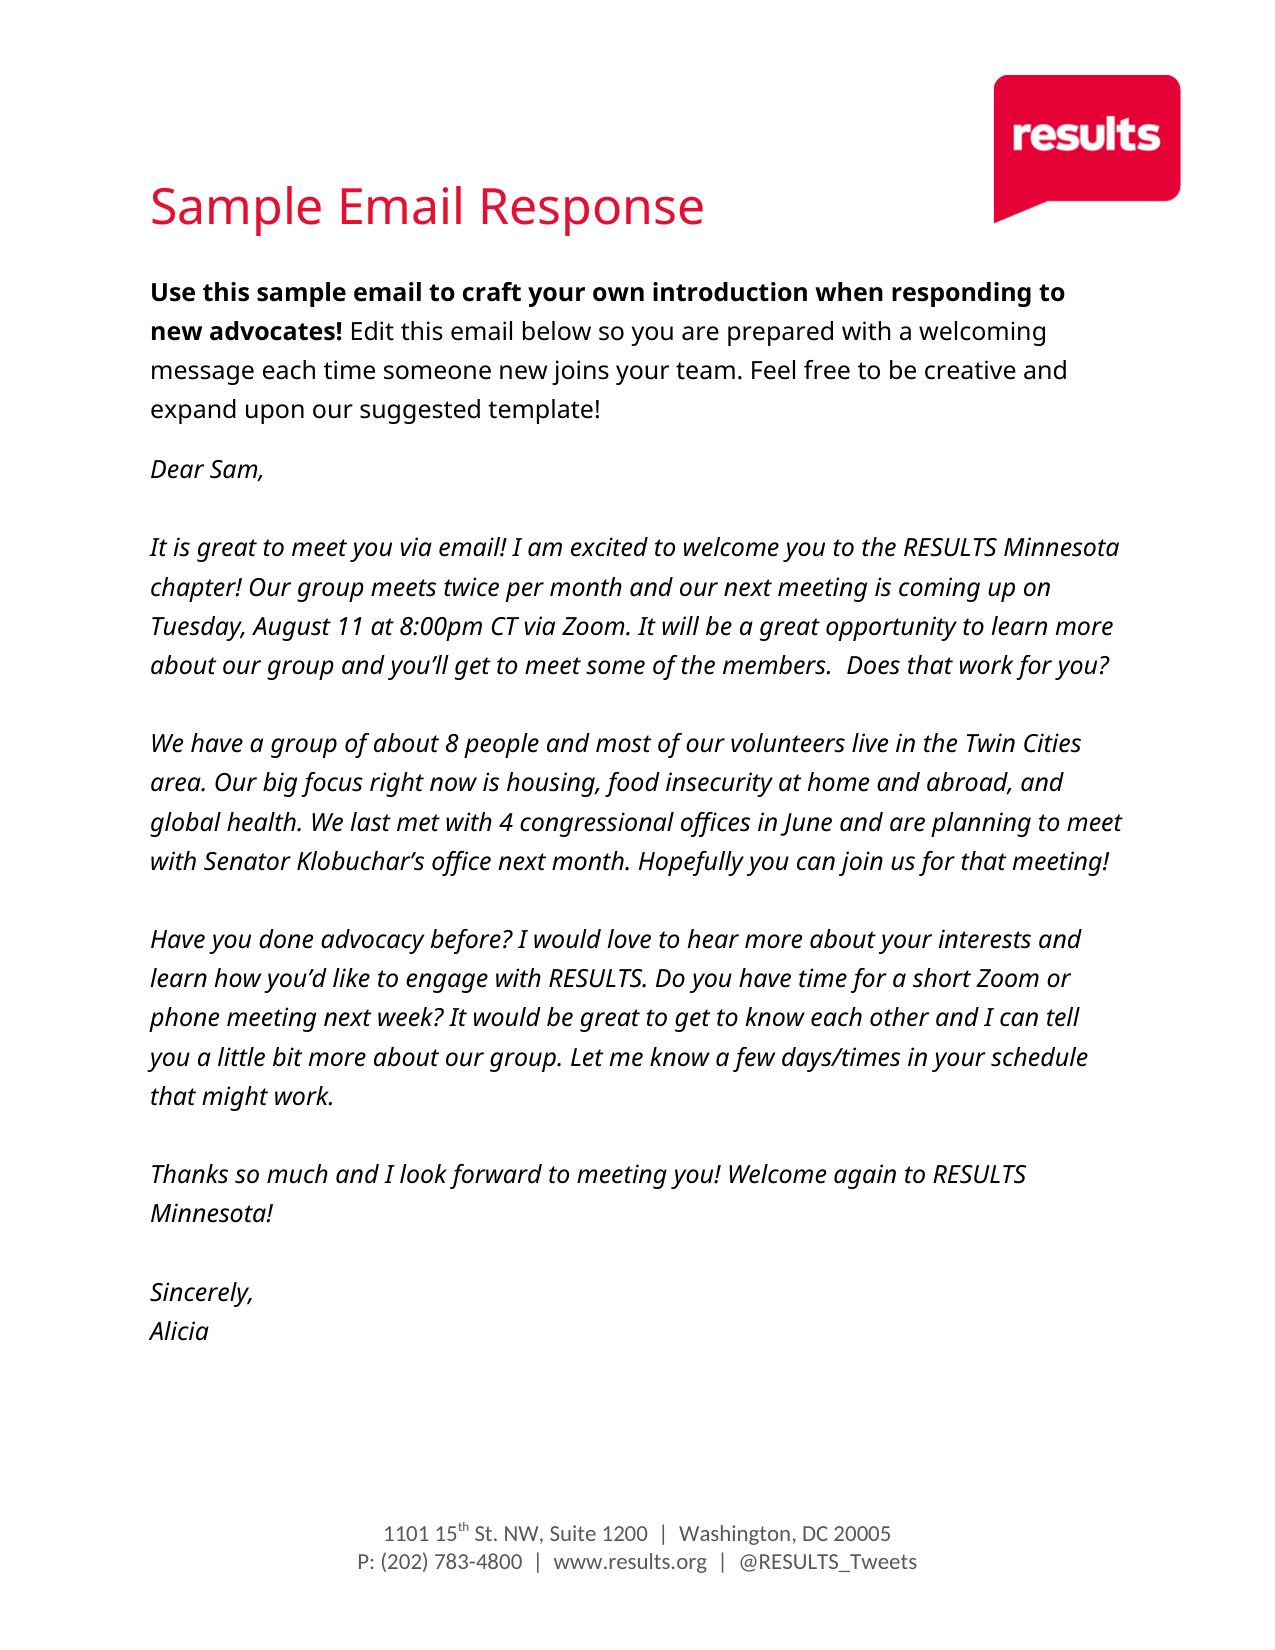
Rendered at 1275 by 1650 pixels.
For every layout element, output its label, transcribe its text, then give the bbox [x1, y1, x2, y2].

text We have a group of about 8 people and most of our volunteers live in the Twin Cities area. Our big focus right now is housing, food insecurity at home and abroad, and global health. We last met with 4 congressional offices in June and are planning to meet with Senator Klobuchar’s office next month. Hopefully you can join us for that meeting! [150, 726, 1125, 877]
text Alicia [150, 1313, 1125, 1347]
text It is great to meet you via email! I am excited to welcome you to the RESULTS Minnesota chapter! Our group meets twice per month and our next meeting is coming up on Tuesday, August 11 at 8:00pm CT via Zoom. It will be a great opportunity to learn more about our group and you’ll get to meet some of the members. Does that work for you? [150, 530, 1125, 682]
text Sample Email Response [150, 171, 1125, 239]
text Dear Sam, [150, 452, 1125, 486]
text Have you done advocacy before? I would love to hear more about your interests and learn how you’d like to engage with RESULTS. Do you have time for a short Zoom or phone meeting next week? It would be great to get to know each other and I can tell you a little bit more about our group. Let me know a few days/times in your schedule that might work. [150, 922, 1125, 1112]
picture [993, 75, 1181, 224]
text Sincerely, [150, 1274, 1125, 1308]
text Thanks so much and I look forward to meeting you! Welcome again to RESULTS Minnesota! [150, 1157, 1125, 1230]
text Use this sample email to craft your own introduction when responding to new advocates! Edit this email below so you are prepared with a welcoming message each time someone new joins your team. Feel free to be creative and expand upon our suggested template! [150, 274, 1125, 426]
